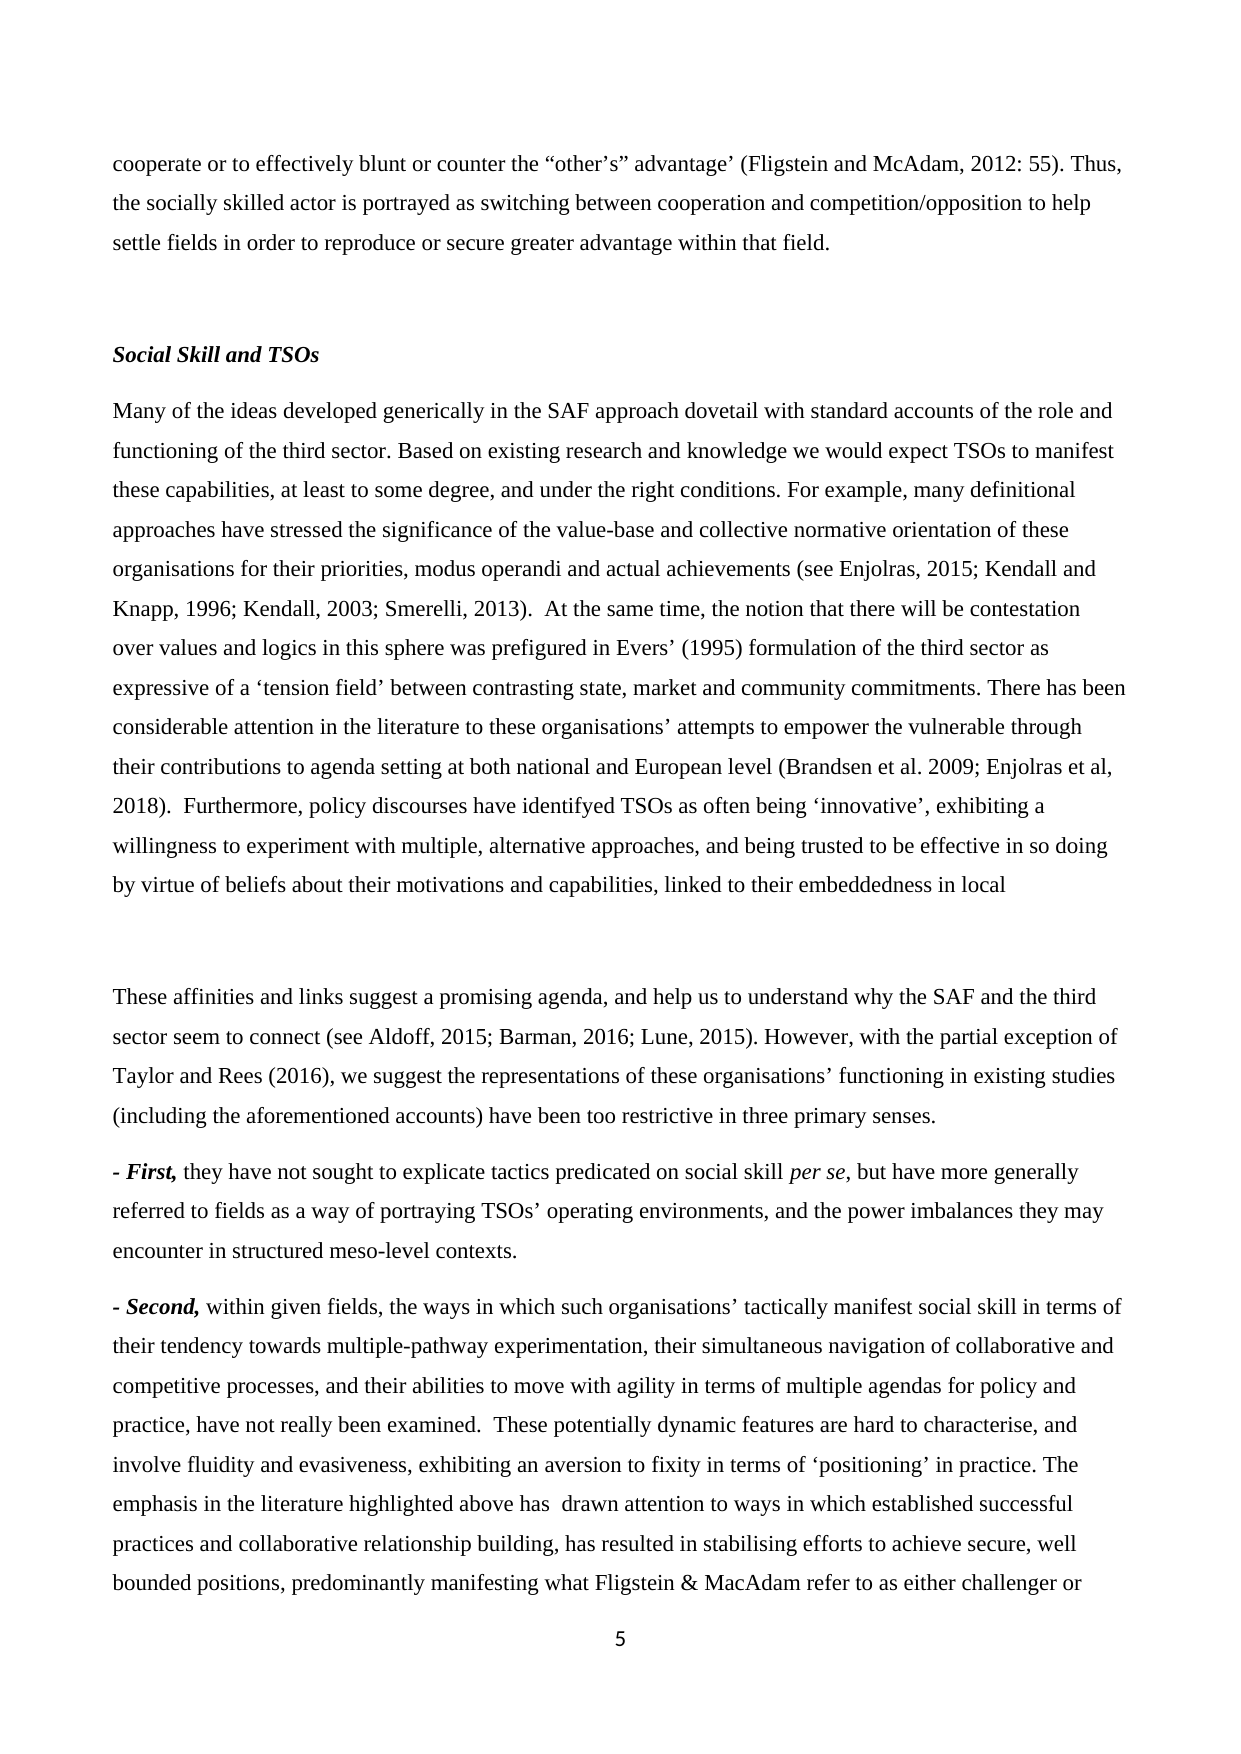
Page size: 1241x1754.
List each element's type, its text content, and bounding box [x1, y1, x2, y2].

text - First, they have not sought to explicate tactics predicated on social skill per se, but have more generally referred to fields as a way of portraying TSOs’ operating environments, and the power imbalances they may encounter in structured meso-level contexts. [112, 1158, 1128, 1263]
text Many of the ideas developed generically in the SAF approach dovetail with standard accounts of the role and functioning of the third sector. Based on existing research and knowledge we would expect TSOs to manifest these capabilities, at least to some degree, and under the right conditions. For example, many definitional approaches have stressed the significance of the value-base and collective normative orientation of these organisations for their priorities, modus operandi and actual achievements (see Enjolras, 2015; Kendall and Knapp, 1996; Kendall, 2003; Smerelli, 2013). At the same time, the notion that there will be contestation over values and logics in this sphere was prefigured in Evers’ (1995) formulation of the third sector as expressive of a ‘tension field’ between contrasting state, market and community commitments. There has been considerable attention in the literature to these organisations’ attempts to empower the vulnerable through their contributions to agenda setting at both national and European level (Brandsen et al. 2009; Enjolras et al, 2018). Furthermore, policy discourses have identifyed TSOs as often being ‘innovative’, exhibiting a willingness to experiment with multiple, alternative approaches, and being trusted to be effective in so doing by virtue of beliefs about their motivations and capabilities, linked to their embeddedness in local [112, 397, 1128, 897]
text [112, 1293, 1128, 1596]
text These affinities and links suggest a promising agenda, and help us to understand why the SAF and the third sector seem to connect (see Aldoff, 2015; Barman, 2016; Lune, 2015). However, with the partial exception of Taylor and Rees (2016), we suggest the representations of these organisations’ functioning in existing studies (including the aforementioned accounts) have been too restrictive in three primary senses. [112, 983, 1128, 1128]
text Social Skill and TSOs [112, 341, 1128, 368]
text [112, 150, 1128, 255]
